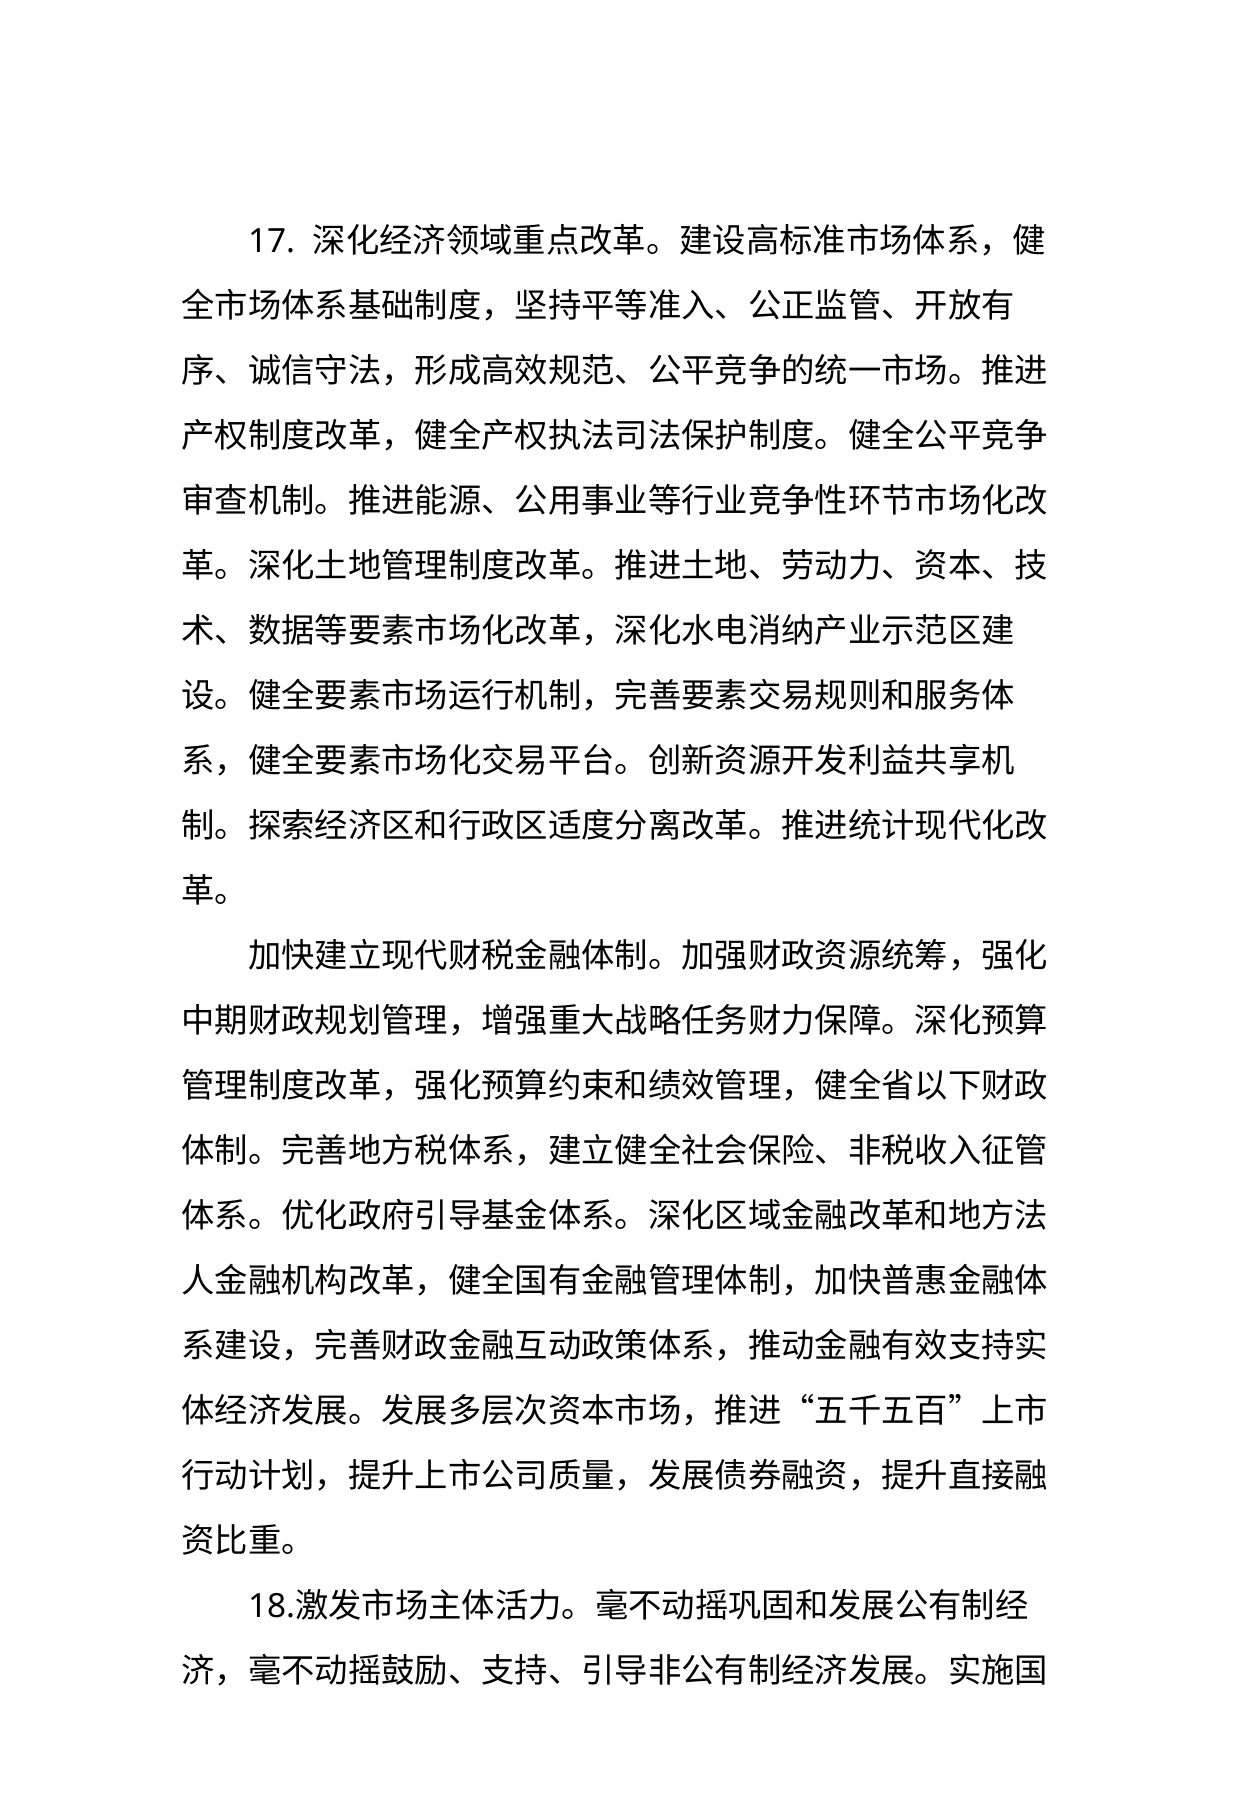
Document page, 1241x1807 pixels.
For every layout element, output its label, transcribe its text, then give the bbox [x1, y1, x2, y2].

list 加快建立现代财税金融体制。加强财政资源统筹，强化中期财政规划管理，增强重大战略任务财力保障。深化预算管理制度改革，强化预算约束和绩效管理，健全省以下财政体制。完善地方税体系，建立健全社会保险、非税收入征管体系。优化政府引导基金体系。深化区域金融改革和地方法人金融机构改革，健全国有金融管理体制，加快普惠金融体系建设，完善财政金融互动政策体系，推动金融有效支持实体经济发展。发展多层次资本市场，推进“五千五百”上市行动计划，提升上市公司质量，发展债券融资，提升直接融资比重。 [181, 920, 1074, 1570]
list 深化经济领域重点改革。建设高标准市场体系，健全市场体系基础制度，坚持平等准入、公正监管、开放有序、诚信守法，形成高效规范、公平竞争的统一市场。推进产权制度改革，健全产权执法司法保护制度。健全公平竞争审查机制。推进能源、公用事业等行业竞争性环节市场化改革。深化土地管理制度改革。推进土地、劳动力、资本、技术、数据等要素市场化改革，深化水电消纳产业示范区建设。健全要素市场运行机制，完善要素交易规则和服务体系，健全要素市场化交易平台。创新资源开发利益共享机制。探索经济区和行政区适度分离改革。推进统计现代化改革。 [181, 205, 1074, 920]
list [181, 1570, 1074, 1700]
